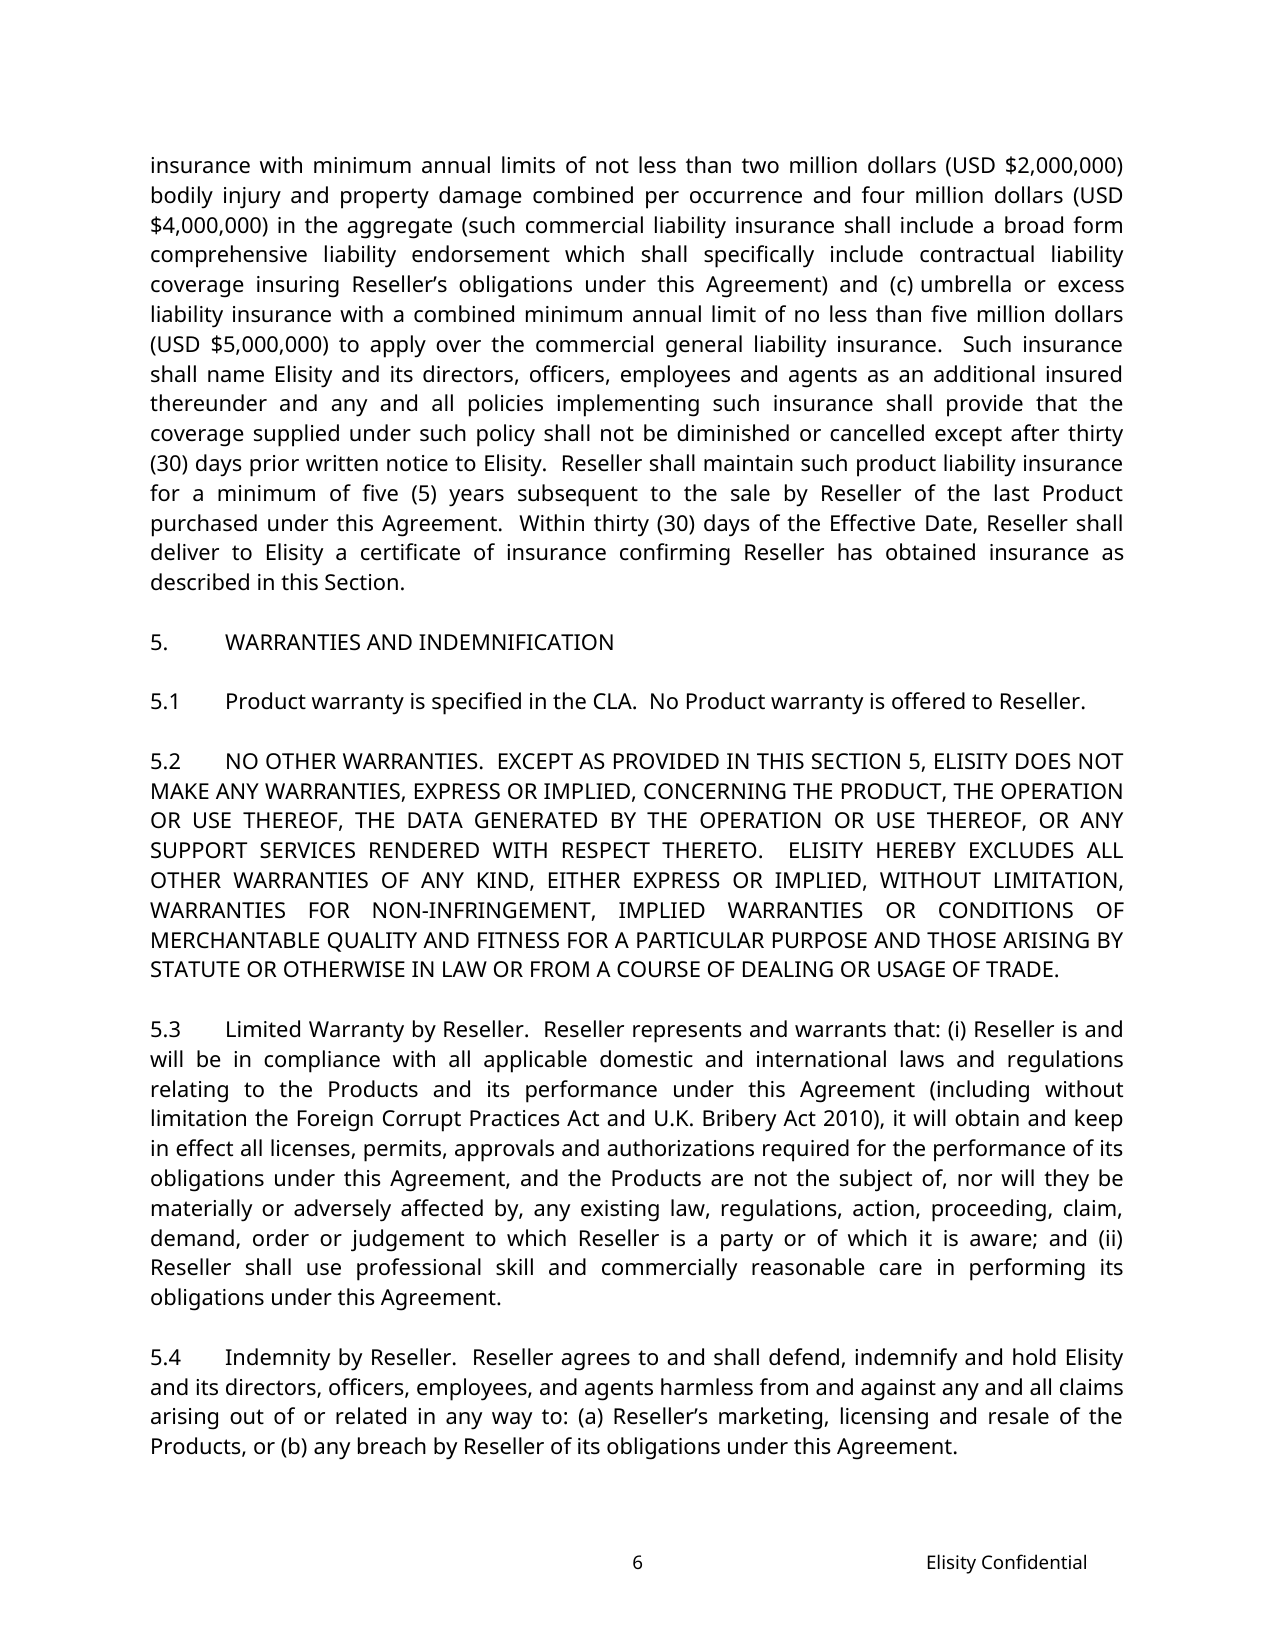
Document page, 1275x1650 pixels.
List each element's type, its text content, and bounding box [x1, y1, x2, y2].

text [150, 150, 1125, 597]
text 5. WARRANTIES AND INDEMNIFICATION [150, 627, 1125, 656]
text 5.4 Indemnity by Reseller. Reseller agrees to and shall defend, indemnify and hold Elisity and its directors, officers, employees, and agents harmless from and against any and all claims arising out of or related in any way to: (a) Reseller’s marketing, licensing and resale of the Products, or (b) any breach by Reseller of its obligations under this Agreement. [150, 1342, 1125, 1461]
text 5.2 NO OTHER WARRANTIES. EXCEPT AS PROVIDED IN THIS SECTION 5, ELISITY DOES NOT MAKE ANY WARRANTIES, EXPRESS OR IMPLIED, CONCERNING THE PRODUCT, THE OPERATION OR USE THEREOF, THE DATA GENERATED BY THE OPERATION OR USE THEREOF, OR ANY SUPPORT SERVICES RENDERED WITH RESPECT THERETO. ELISITY HEREBY EXCLUDES ALL OTHER WARRANTIES OF ANY KIND, EITHER EXPRESS OR IMPLIED, WITHOUT LIMITATION, WARRANTIES FOR NON-INFRINGEMENT, IMPLIED WARRANTIES OR CONDITIONS OF MERCHANTABLE QUALITY AND FITNESS FOR A PARTICULAR PURPOSE AND THOSE ARISING BY STATUTE OR OTHERWISE IN LAW OR FROM A COURSE OF DEALING OR USAGE OF TRADE. [150, 746, 1125, 984]
text 5.3 Limited Warranty by Reseller. Reseller represents and warrants that: (i) Reseller is and will be in compliance with all applicable domestic and international laws and regulations relating to the Products and its performance under this Agreement (including without limitation the Foreign Corrupt Practices Act and U.K. Bribery Act 2010), it will obtain and keep in effect all licenses, permits, approvals and authorizations required for the performance of its obligations under this Agreement, and the Products are not the subject of, nor will they be materially or adversely affected by, any existing law, regulations, action, proceeding, claim, demand, order or judgement to which Reseller is a party or of which it is aware; and (ii) Reseller shall use professional skill and commercially reasonable care in performing its obligations under this Agreement. [150, 1014, 1125, 1312]
text 5.1 Product warranty is specified in the CLA. No Product warranty is offered to Reseller. [150, 686, 1125, 716]
